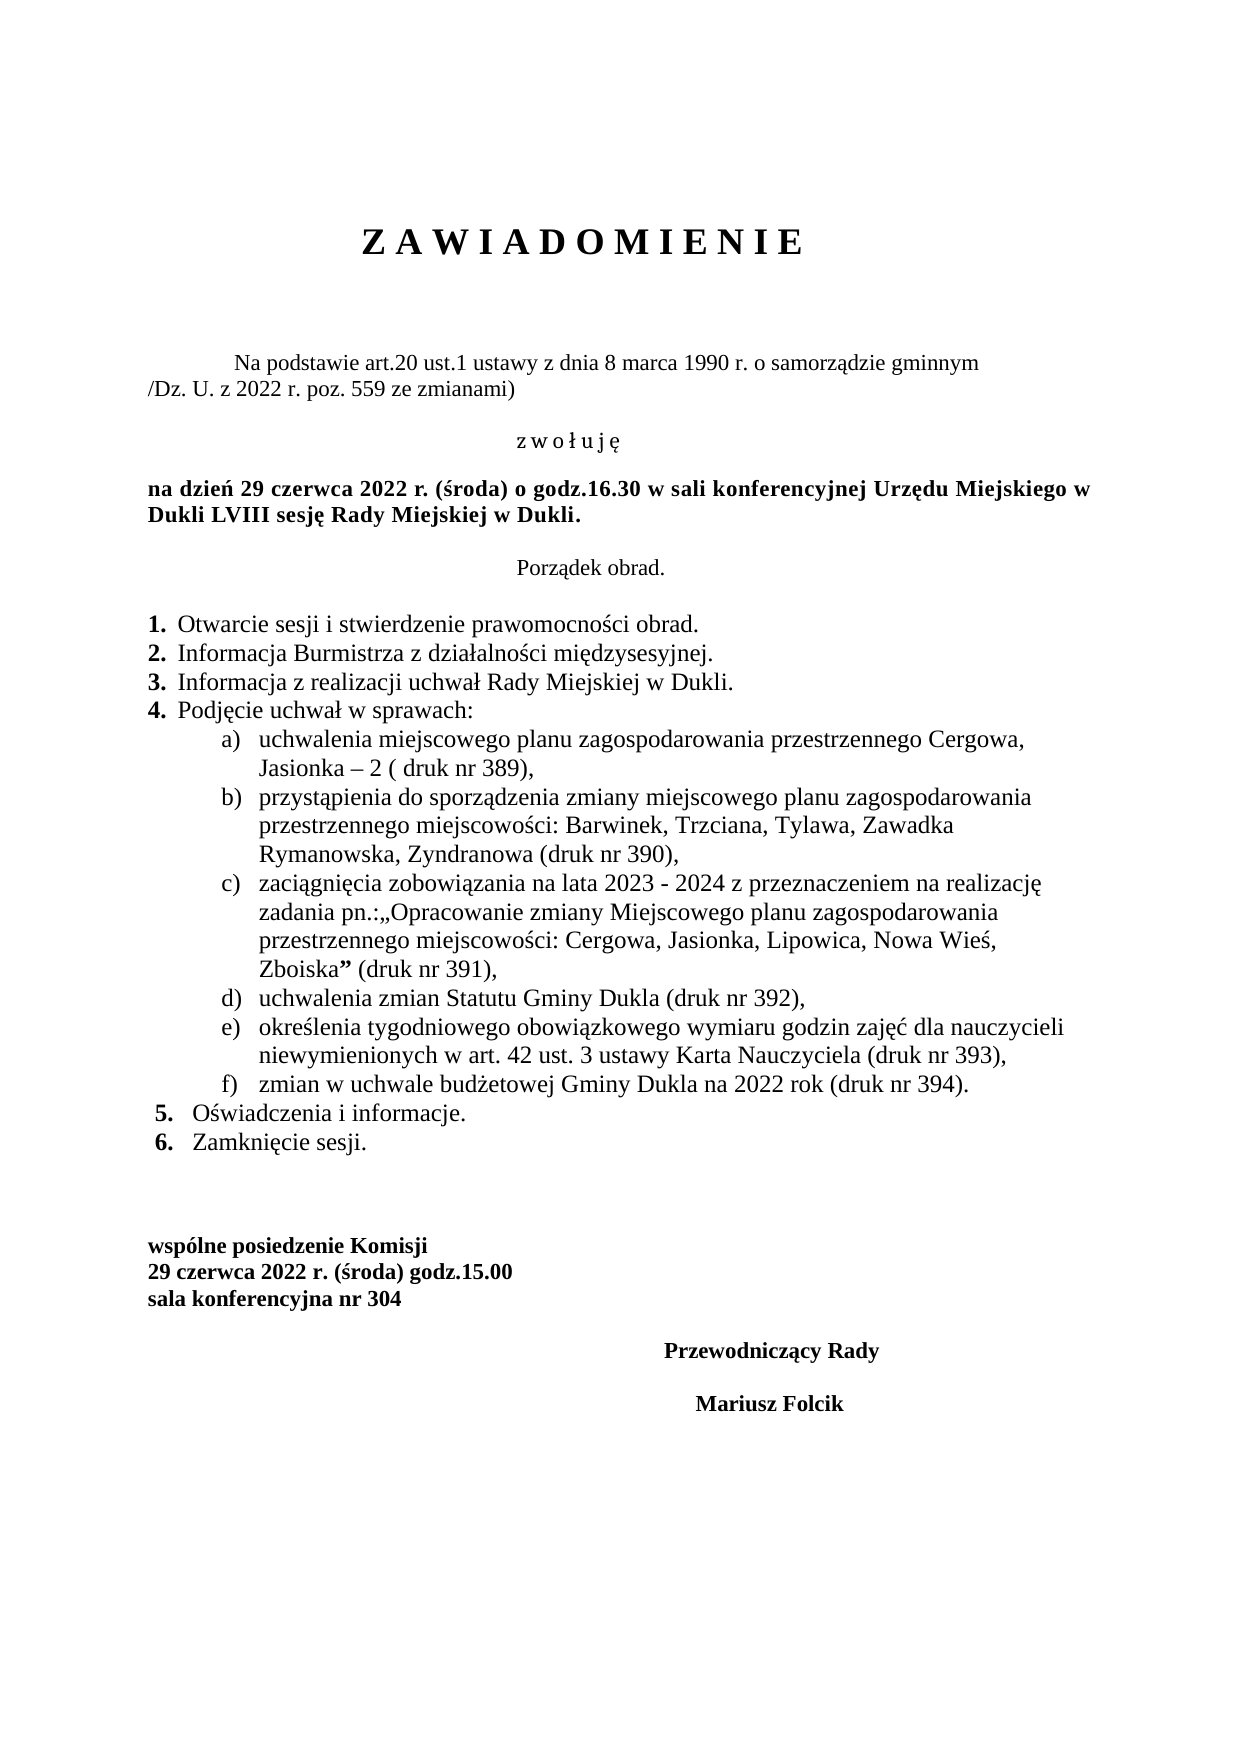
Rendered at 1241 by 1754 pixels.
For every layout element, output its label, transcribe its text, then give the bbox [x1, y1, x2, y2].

list uchwalenia miejscowego planu zagospodarowania przestrzennego Cergowa, Jasionka – 2 ( druk nr 389), [221, 724, 1093, 782]
list Informacja Burmistrza z działalności międzysesyjnej. [148, 638, 1093, 667]
list Informacja z realizacji uchwał Rady Miejskiej w Dukli. [148, 667, 1093, 696]
subtitle na dzień 29 czerwca 2022 r. (środa) o godz.16.30 w sali konferencyjnej Urzędu Miejskiego w Dukli LVIII sesję Rady Miejskiej w Dukli. [148, 475, 1093, 528]
text wspólne posiedzenie Komisji [148, 1232, 1093, 1258]
text Na podstawie art.20 ust.1 ustawy z dnia 8 marca 1990 r. o samorządzie gminnym [148, 349, 1093, 375]
text 29 czerwca 2022 r. (środa) godz.15.00 [148, 1258, 1093, 1284]
list przystąpienia do sporządzenia zmiany miejscowego planu zagospodarowania przestrzennego miejscowości: Barwinek, Trzciana, Tylawa, Zawadka Rymanowska, Zyndranowa (druk nr 390), [221, 782, 1093, 868]
list Zamknięcie sesji. [154, 1127, 1093, 1156]
text z w o ł u j ę [443, 428, 1093, 454]
text sala konferencyjna nr 304 [148, 1284, 1093, 1311]
list Oświadczenia i informacje. [154, 1098, 1093, 1127]
text Porządek obrad. [443, 554, 1093, 581]
text /Dz. U. z 2022 r. poz. 559 ze zmianami) [148, 375, 1093, 402]
list Otwarcie sesji i stwierdzenie prawomocności obrad. [148, 609, 1093, 638]
text Z A W I A D O M I E N I E [221, 219, 1093, 263]
list Podjęcie uchwał w sprawach: [148, 696, 1093, 724]
list określenia tygodniowego obowiązkowego wymiaru godzin zajęć dla nauczycieli niewymienionych w art. 42 ust. 3 ustawy Karta Nauczyciela (druk nr 393), [221, 1012, 1093, 1069]
list zaciągnięcia zobowiązania na lata 2023 - 2024 z przeznaczeniem na realizację zadania pn.:„Opracowanie zmiany Miejscowego planu zagospodarowania przestrzennego miejscowości: Cergowa, Jasionka, Lipowica, Nowa Wieś, Zboiska” (druk nr 391), [221, 868, 1093, 983]
list zmian w uchwale budżetowej Gminy Dukla na 2022 rok (druk nr 394). [221, 1069, 1093, 1098]
text Przewodniczący Rady [148, 1337, 1093, 1364]
list uchwalenia zmian Statutu Gminy Dukla (druk nr 392), [221, 983, 1093, 1012]
text Mariusz Folcik [148, 1390, 1093, 1416]
